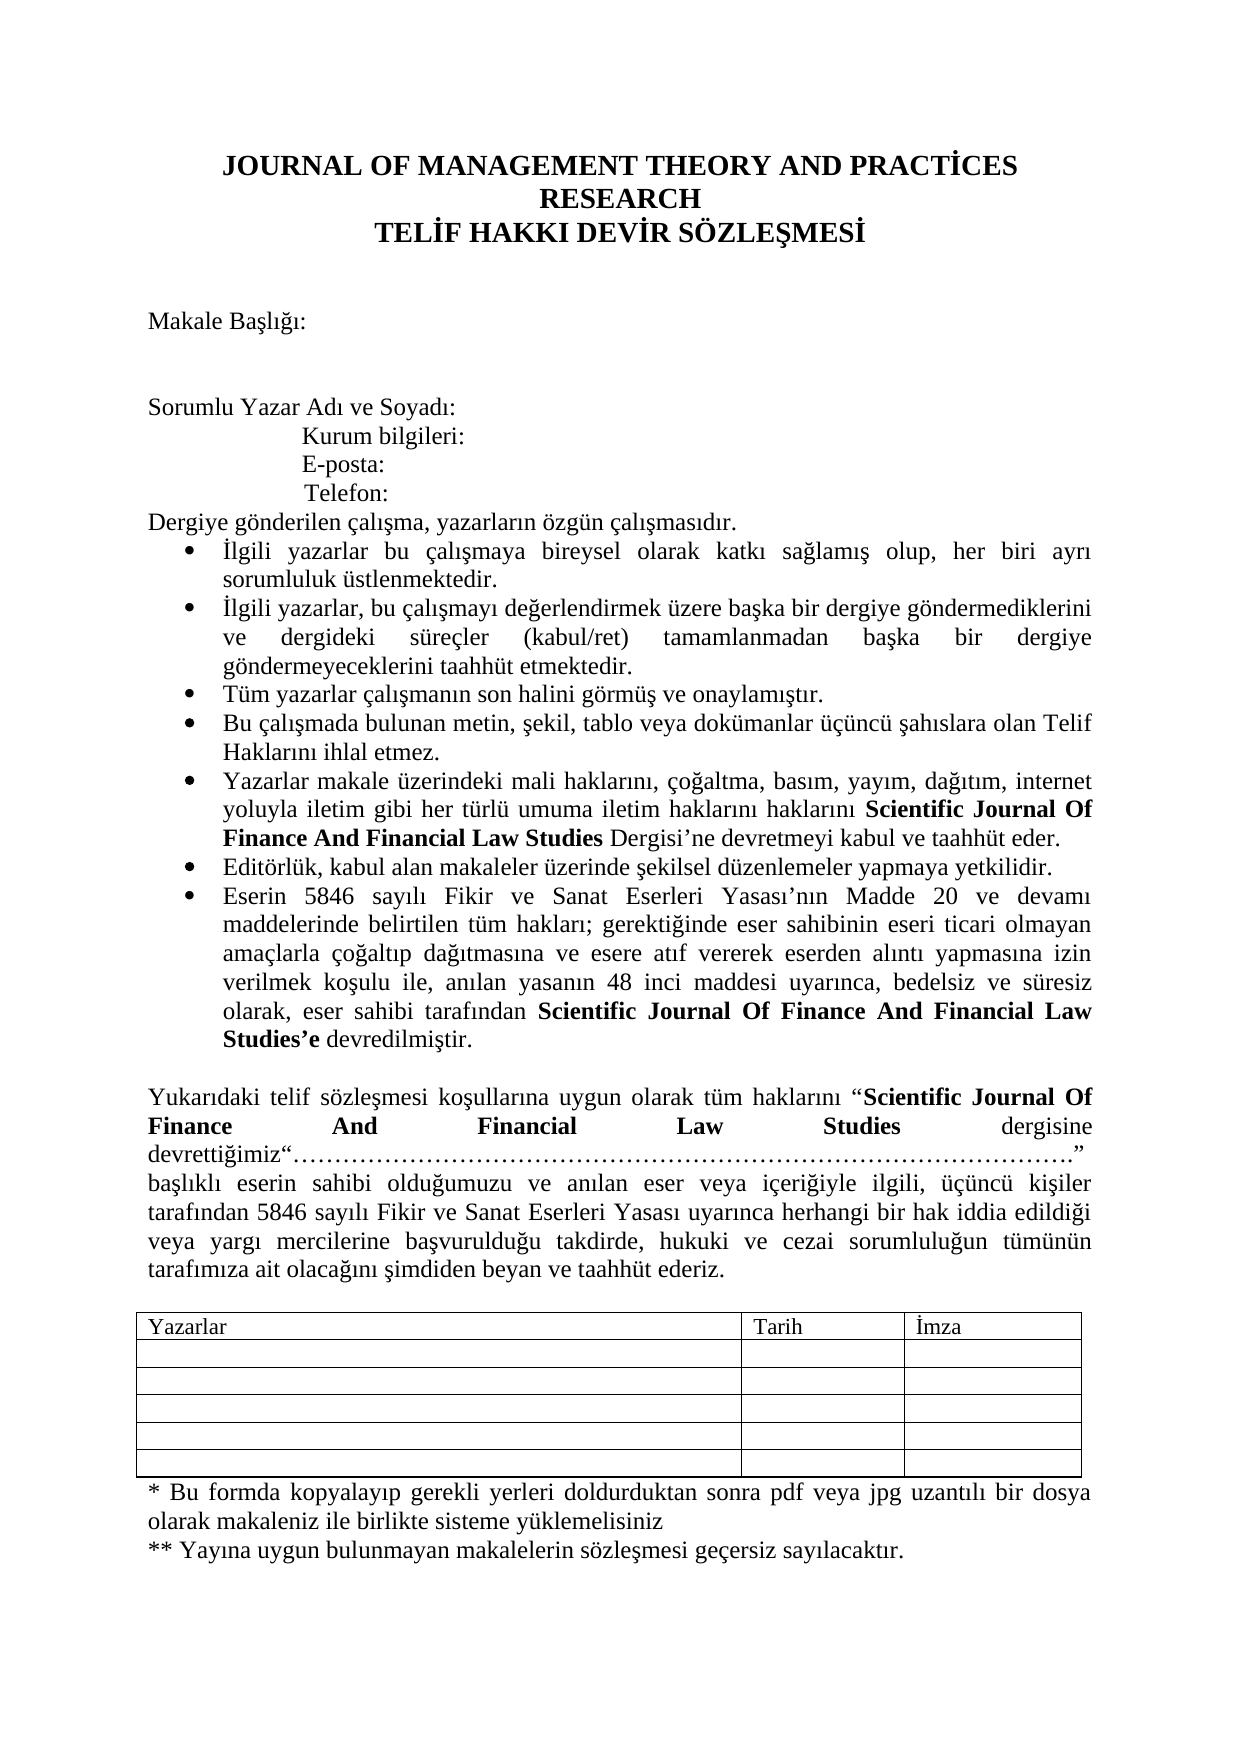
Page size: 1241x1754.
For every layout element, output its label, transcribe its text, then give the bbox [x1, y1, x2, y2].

list Yazarlar makale üzerindeki mali haklarını, çoğaltma, basım, yayım, dağıtım, internet yoluyla iletim gibi her türlü umuma iletim haklarını haklarını Scientific Journal Of Finance And Financial Law Studies Dergisi’ne devretmeyi kabul ve taahhüt eder. [185, 766, 1093, 852]
text Kurum bilgileri: [295, 421, 1093, 449]
table_header Tarih [742, 1313, 904, 1339]
table_cell [905, 1395, 1081, 1422]
text TELİF HAKKI DEVİR SÖZLEŞMESİ [148, 215, 1093, 248]
list İlgili yazarlar bu çalışmaya bireysel olarak katkı sağlamış olup, her biri ayrı sorumluluk üstlenmektedir. [185, 536, 1093, 593]
text Yukarıdaki telif sözleşmesi koşullarına uygun olarak tüm haklarını “Scientific Journal Of Finance And Financial Law Studies dergisine devrettiğimiz“………………………………………………………………………………….” başlıklı eserin sahibi olduğumuzu ve anılan eser veya içeriğiyle ilgili, üçüncü kişiler tarafından 5846 sayılı Fikir ve Sanat Eserleri Yasası uyarınca herhangi bir hak iddia edildiği veya yargı mercilerine başvurulduğu takdirde, hukuki ve cezai sorumluluğun tümünün tarafımıza ait olacağını şimdiden beyan ve taahhüt ederiz. [148, 1082, 1093, 1283]
table_cell [137, 1395, 741, 1422]
text ** Yayına uygun bulunmayan makalelerin sözleşmesi geçersiz sayılacaktır. [148, 1535, 1093, 1564]
list Bu çalışmada bulunan metin, şekil, tablo veya dokümanlar üçüncü şahıslara olan Telif Haklarını ihlal etmez. [185, 708, 1093, 766]
table_cell [742, 1450, 904, 1476]
text Telefon: [148, 478, 1093, 507]
table_cell [742, 1368, 904, 1394]
table_cell [742, 1423, 904, 1449]
table_cell [905, 1340, 1081, 1367]
table_cell [905, 1368, 1081, 1394]
text * Bu formda kopyalayıp gerekli yerleri doldurduktan sonra pdf veya jpg uzantılı bir dosya olarak makaleniz ile birlikte sisteme yüklemelisiniz [148, 1477, 1093, 1535]
table_cell [137, 1368, 741, 1394]
table_cell [905, 1450, 1081, 1476]
text Makale Başlığı: [148, 306, 1093, 334]
list Editörlük, kabul alan makaleler üzerinde şekilsel düzenlemeler yapmaya yetkilidir. [185, 852, 1093, 881]
table_cell [905, 1423, 1081, 1449]
table_cell [137, 1340, 741, 1367]
text JOURNAL OF MANAGEMENT THEORY AND PRACTİCES RESEARCH [148, 148, 1093, 215]
text Dergiye gönderilen çalışma, yazarların özgün çalışmasıdır. [148, 507, 1093, 536]
list İlgili yazarlar, bu çalışmayı değerlendirmek üzere başka bir dergiye göndermediklerini ve dergideki süreçler (kabul/ret) tamamlanmadan başka bir dergiye göndermeyeceklerini taahhüt etmektedir. [185, 593, 1093, 679]
table_cell [742, 1340, 904, 1367]
table_cell [137, 1450, 741, 1476]
list Eserin 5846 sayılı Fikir ve Sanat Eserleri Yasası’nın Madde 20 ve devamı maddelerinde belirtilen tüm hakları; gerektiğinde eser sahibinin eseri ticari olmayan amaçlarla çoğaltıp dağıtmasına ve esere atıf vererek eserden alıntı yapmasına izin verilmek koşulu ile, anılan yasanın 48 inci maddesi uyarınca, bedelsiz ve süresiz olarak, eser sahibi tarafından Scientific Journal Of Finance And Financial Law Studies’e devredilmiştir. [185, 881, 1093, 1053]
table_cell [137, 1423, 741, 1449]
table_cell [742, 1395, 904, 1422]
text Sorumlu Yazar Adı ve Soyadı: [148, 392, 1093, 421]
table_header İmza [905, 1313, 1081, 1339]
table_header Yazarlar [137, 1313, 741, 1339]
text E-posta: [222, 449, 1093, 478]
list Tüm yazarlar çalışmanın son halini görmüş ve onaylamıştır. [185, 679, 1093, 708]
